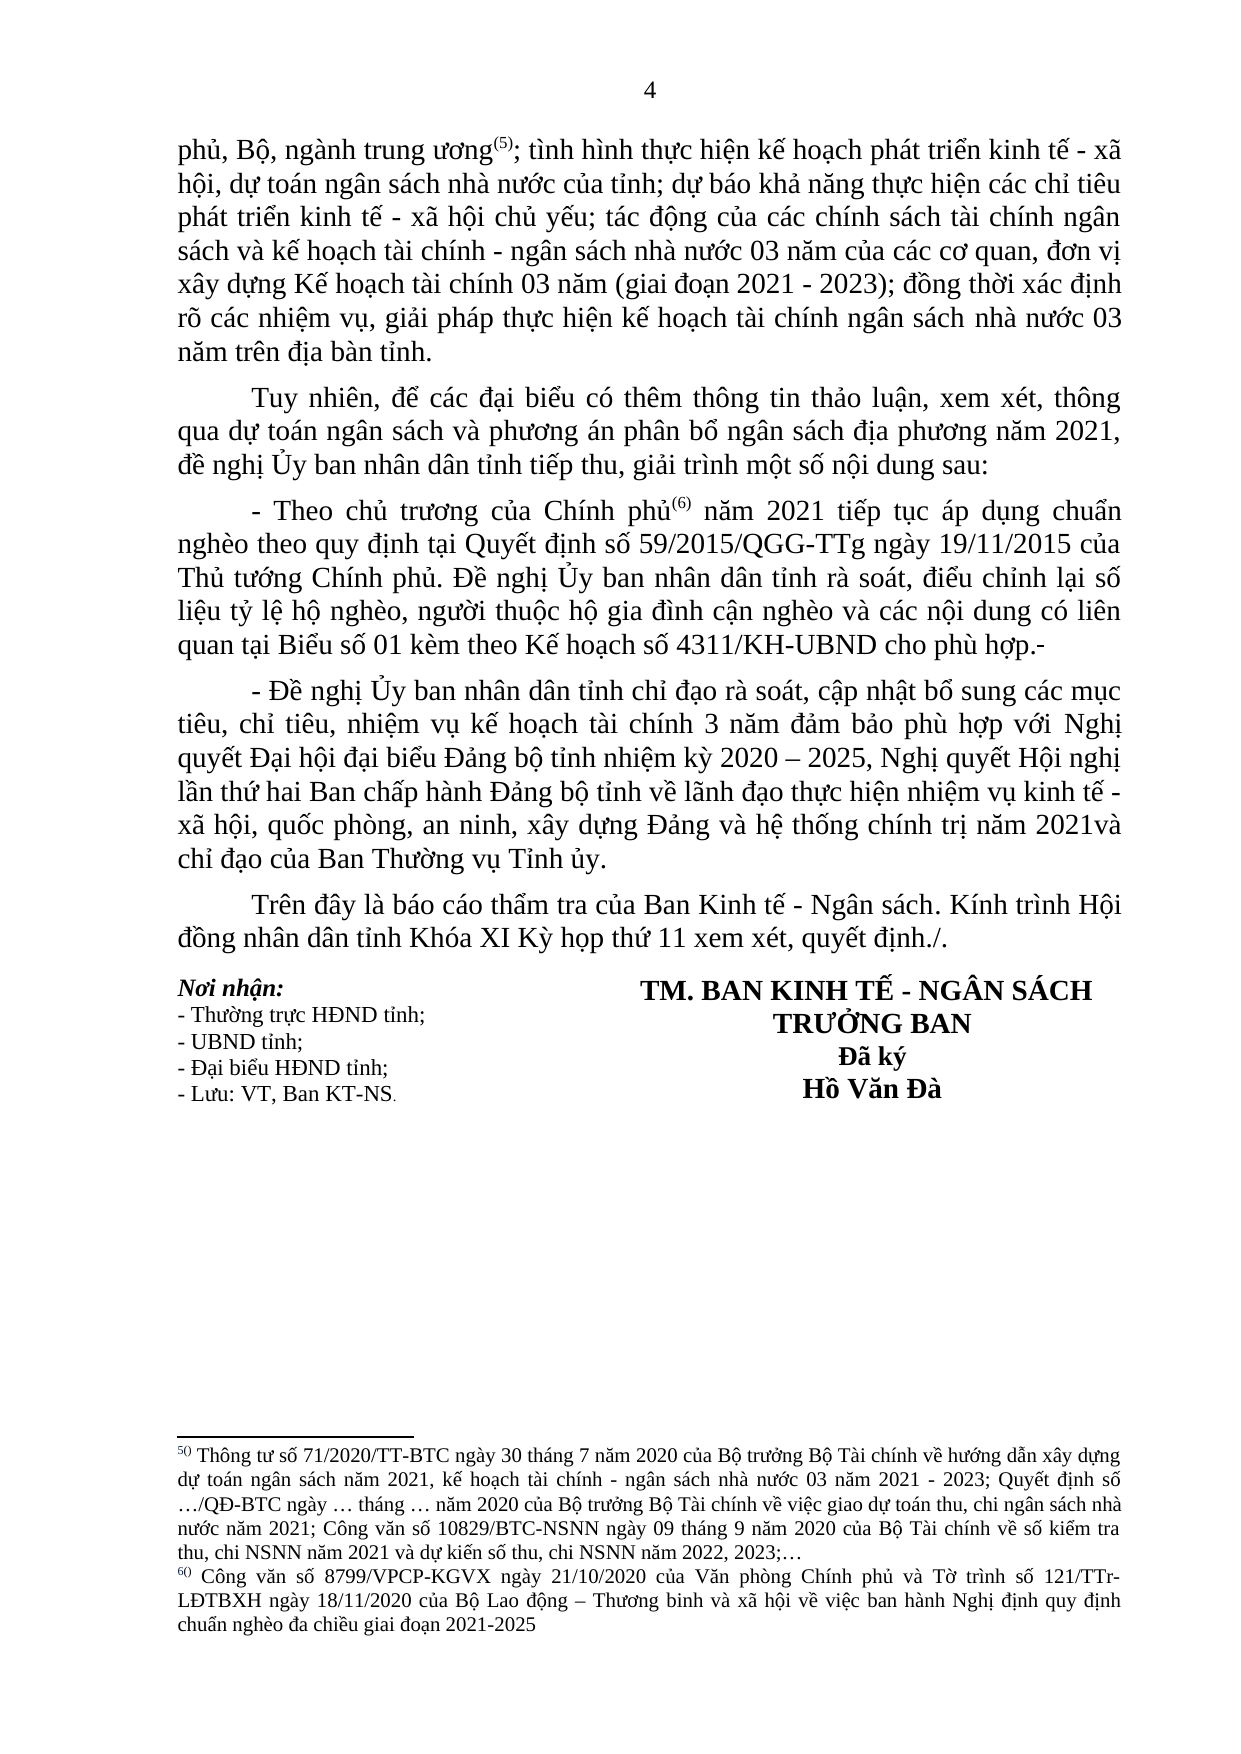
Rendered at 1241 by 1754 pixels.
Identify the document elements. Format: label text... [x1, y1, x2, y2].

text Tuy nhiên, để các đại biểu có thêm thông tin thảo luận, xem xét, thông qua dự toán ngân sách và phương án phân bổ ngân sách địa phương năm 2021, đề nghị Ủy ban nhân dân tỉnh tiếp thu, giải trình một số nội dung sau: [177, 380, 1122, 480]
table_header Nơi nhận: - Thường trực HĐND tỉnh; - UBND tỉnh; - Đại biểu HĐND tỉnh; - Lưu: VT, Ban KT-NS. [166, 966, 580, 1107]
table_header TM. BAN KINH TẾ - NGÂN SÁCH TRƯỞNG BAN Đã ký Hồ Văn Đà [580, 966, 1111, 1107]
text - Theo chủ trương của Chính phủ() năm 2021 tiếp tục áp dụng chuẩn nghèo theo quy định tại Quyết định số 59/2015/QGG-TTg ngày 19/11/2015 của Thủ tướng Chính phủ. Đề nghị Ủy ban nhân dân tỉnh rà soát, điểu chỉnh lại số liệu tỷ lệ hộ nghèo, người thuộc hộ gia đình cận nghèo và các nội dung có liên quan tại Biểu số 01 kèm theo Kế hoạch số 4311/KH-UBND cho phù hợp. [177, 493, 1122, 661]
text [177, 132, 1122, 367]
text Trên đây là báo cáo thẩm tra của Ban Kinh tế - Ngân sách. Kính trình Hội đồng nhân dân tỉnh Khóa XI Kỳ họp thứ 11 xem xét, quyết định./. [177, 887, 1122, 954]
text - Đề nghị Ủy ban nhân dân tỉnh chỉ đạo rà soát, cập nhật bổ sung các mục tiêu, chỉ tiêu, nhiệm vụ kế hoạch tài chính 3 năm đảm bảo phù hợp với Nghị quyết Đại hội đại biểu Đảng bộ tỉnh nhiệm kỳ 2020 – 2025, Nghị quyết Hội nghị lần thứ hai Ban chấp hành Đảng bộ tỉnh về lãnh đạo thực hiện nhiệm vụ kinh tế - xã hội, quốc phòng, an ninh, xây dựng Đảng và hệ thống chính trị năm 2021và chỉ đạo của Ban Thường vụ Tỉnh ủy. [177, 673, 1122, 874]
